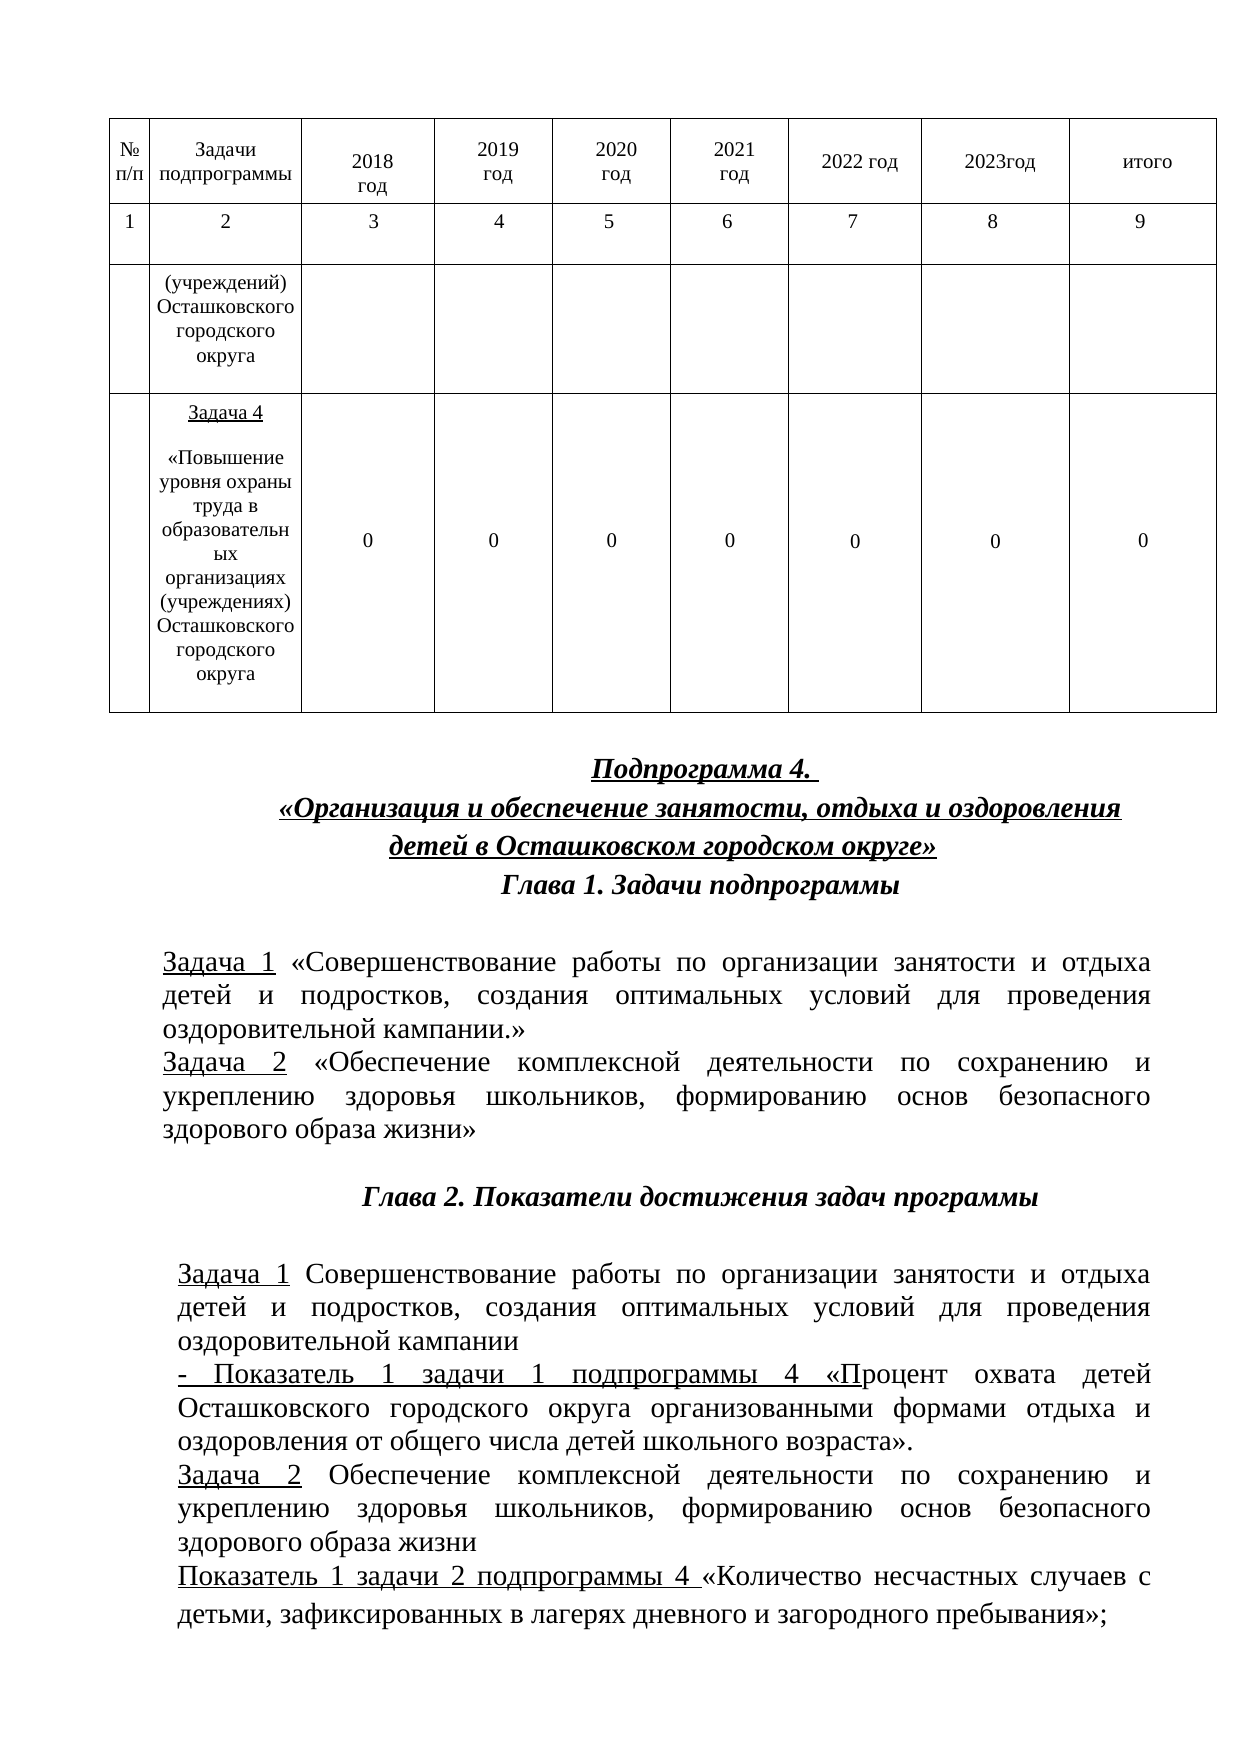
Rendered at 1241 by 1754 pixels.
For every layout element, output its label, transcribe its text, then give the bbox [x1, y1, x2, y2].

table_header 2023год [922, 119, 1069, 203]
table_cell 2 [150, 204, 301, 264]
list Задача 1 «Совершенствование работы по организации занятости и отдыха детей и подростков, создания оптимальных условий для проведения оздоровительной кампании.» [162, 944, 1152, 1044]
table_cell 9 [1070, 204, 1216, 264]
table_cell 0 [922, 265, 1069, 393]
table_cell [110, 394, 149, 712]
table_header 2020 год [553, 119, 670, 203]
table_header Задачи подпрограммы [150, 119, 301, 203]
table_cell 0 [1070, 394, 1216, 712]
table_cell 4 [435, 204, 552, 264]
table_cell 0 [671, 394, 788, 712]
list Задача 2 «Обеспечение комплексной деятельности по сохранению и укреплению здоровья школьников, формированию основ безопасного здорового образа жизни» [162, 1044, 1152, 1145]
table_cell 6 [671, 204, 788, 264]
table_cell 7 [789, 204, 921, 264]
table_cell 0 [435, 394, 552, 712]
table_cell 0 [789, 394, 921, 712]
table_cell 0 [302, 394, 434, 712]
table_cell Задача 4 «Повышение уровня охраны труда в образовательных организациях (учреждениях) Осташковского городского округа [150, 394, 301, 712]
table_header 2021 год [671, 119, 788, 203]
table_cell 0 [435, 265, 552, 393]
table_cell 0 [553, 265, 670, 393]
table_cell 3 [302, 204, 434, 264]
table_cell 0 [671, 265, 788, 393]
text Показатель 1 задачи 2 подпрограммы 4 «Количество несчастных случаев с детьми, зафиксированных в лагерях дневного и загородного пребывания»; [177, 1558, 1152, 1630]
table_header 2022 год [789, 119, 921, 203]
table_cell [150, 265, 301, 393]
table_header № п/п [110, 119, 149, 203]
table_header 2018 год [302, 119, 434, 203]
text «Организация и обеспечение занятости, отдыха и оздоровления детей в Осташковском городском округе» [177, 790, 1152, 862]
table_cell 0 [553, 394, 670, 712]
table_header 2019 год [435, 119, 552, 203]
table_cell 0 [302, 265, 434, 393]
table_cell 0 [922, 394, 1069, 712]
text - Показатель 1 задачи 1 подпрограммы 4 «Процент охвата детей Осташковского городского округа организованными формами отдыха и оздоровления от общего числа детей школьного возраста». [177, 1356, 1152, 1457]
table_header итого [1070, 119, 1216, 203]
text Подпрограмма 4. [177, 751, 1152, 785]
table_cell 0 [789, 265, 921, 393]
table_cell 8 [922, 204, 1069, 264]
table_cell 0 [1070, 265, 1216, 393]
table_cell [110, 265, 149, 393]
text Глава 2. Показатели достижения задач программы [177, 1179, 1152, 1212]
text Глава 1. Задачи подпрограммы [177, 867, 1152, 900]
text Задача 2 Обеспечение комплексной деятельности по сохранению и укреплению здоровья школьников, формированию основ безопасного здорового образа жизни [177, 1457, 1152, 1558]
table_cell 1 [110, 204, 149, 264]
text Задача 1 Совершенствование работы по организации занятости и отдыха детей и подростков, создания оптимальных условий для проведения оздоровительной кампании [177, 1256, 1152, 1356]
table_cell 5 [553, 204, 670, 264]
